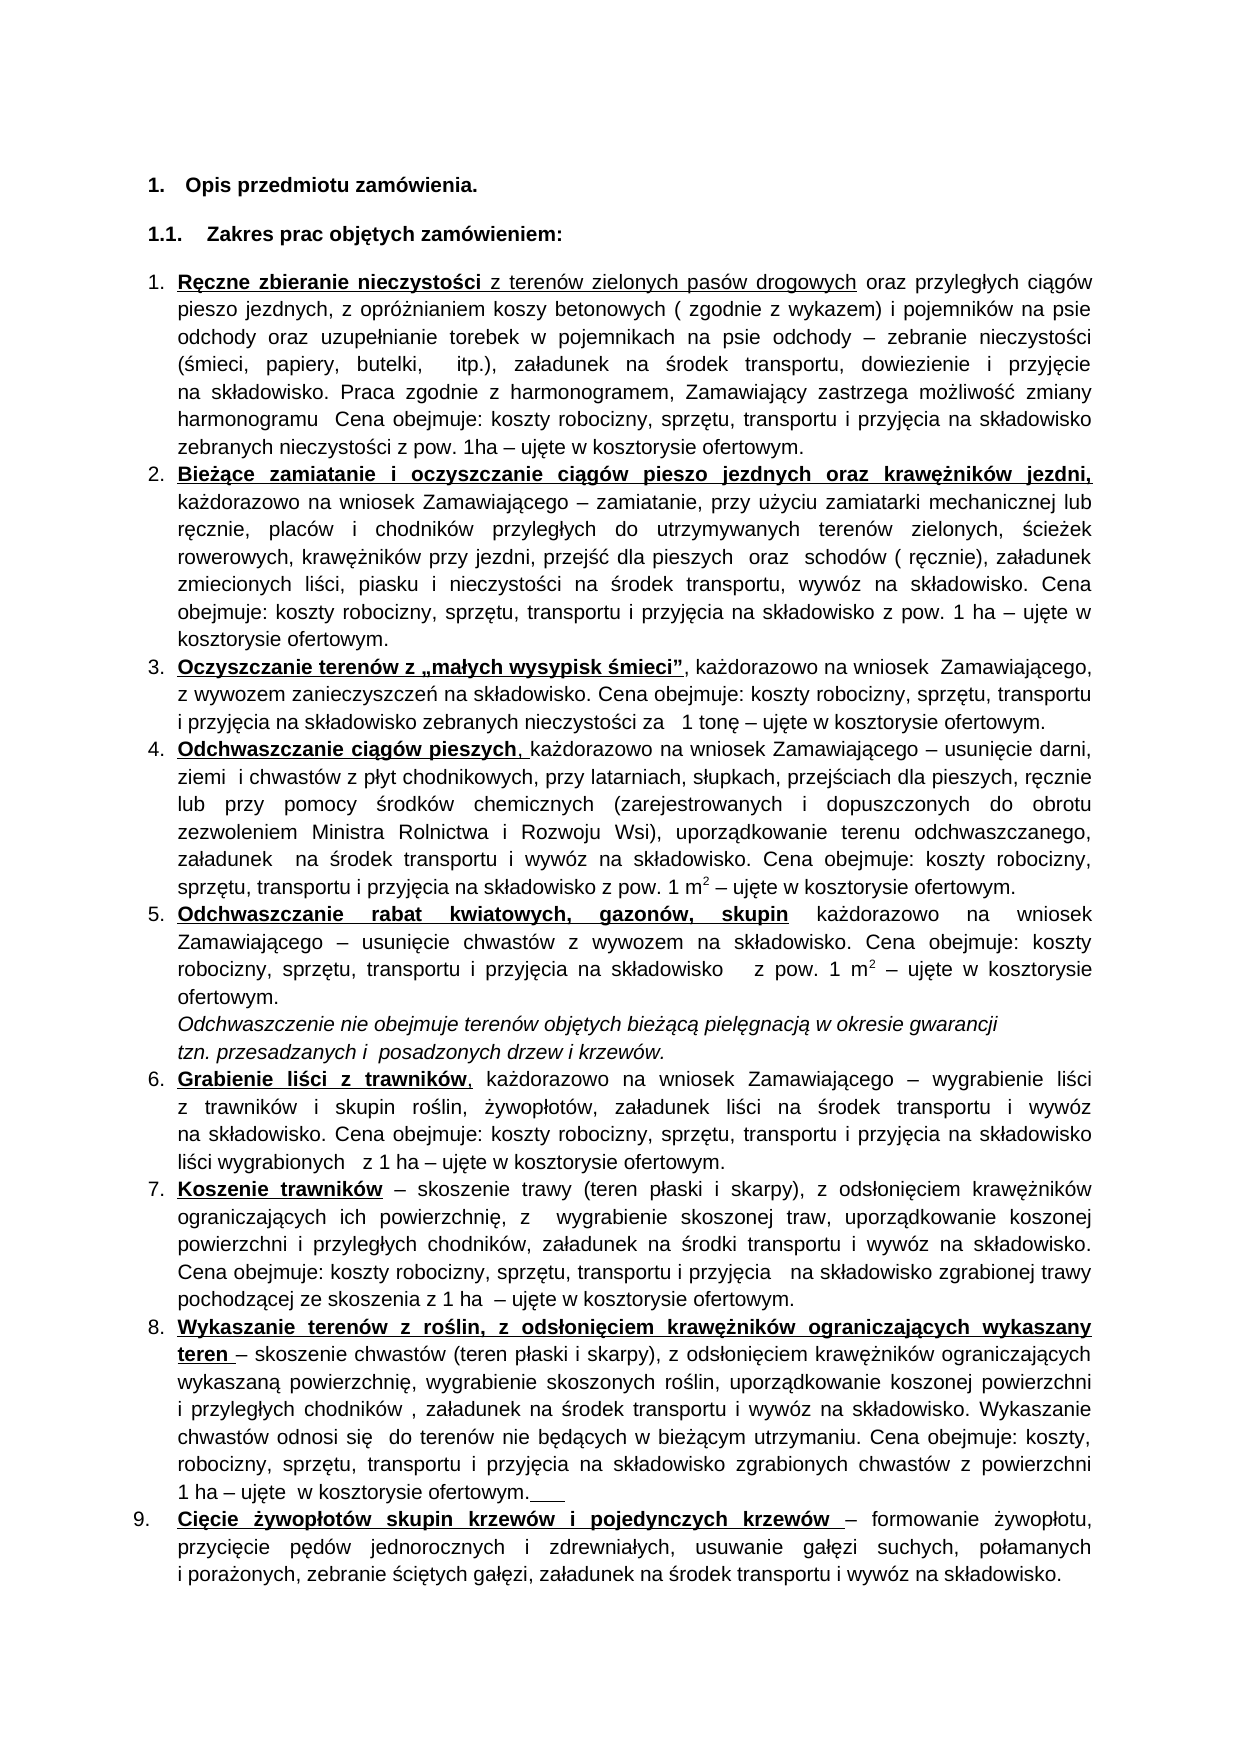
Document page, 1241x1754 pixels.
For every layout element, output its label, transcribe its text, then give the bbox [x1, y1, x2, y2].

list Wykaszanie terenów z roślin, z odsłonięciem krawężników ograniczających wykaszany teren – skoszenie chwastów (teren płaski i skarpy), z odsłonięciem krawężników ograniczających wykaszaną powierzchnię, wygrabienie skoszonych roślin, uporządkowanie koszonej powierzchni i przyległych chodników , załadunek na środek transportu i wywóz na składowisko. Wykaszanie chwastów odnosi się do terenów nie będących w bieżącym utrzymaniu. Cena obejmuje: koszty, robocizny, sprzętu, transportu i przyjęcia na składowisko zgrabionych chwastów z powierzchni 1 ha – ujęte w kosztorysie ofertowym. [148, 1314, 1093, 1503]
list Odchwaszczanie rabat kwiatowych, gazonów, skupin każdorazowo na wniosek Zamawiającego – usunięcie chwastów z wywozem na składowisko. Cena obejmuje: koszty robocizny, sprzętu, transportu i przyjęcia na składowisko z pow. 1 m2 – ujęte w kosztorysie ofertowym. [148, 902, 1093, 1008]
list Bieżące zamiatanie i oczyszczanie ciągów pieszo jezdnych oraz krawężników jezdni, każdorazowo na wniosek Zamawiającego – zamiatanie, przy użyciu zamiatarki mechanicznej lub ręcznie, placów i chodników przyległych do utrzymywanych terenów zielonych, ścieżek rowerowych, krawężników przy jezdni, przejść dla pieszych oraz schodów ( ręcznie), załadunek zmiecionych liści, piasku i nieczystości na środek transportu, wywóz na składowisko. Cena obejmuje: koszty robocizny, sprzętu, transportu i przyjęcia na składowisko z pow. 1 ha – ujęte w kosztorysie ofertowym. [148, 462, 1093, 651]
list Zakres prac objętych zamówieniem: [148, 222, 1093, 246]
list Oczyszczanie terenów z „małych wysypisk śmieci”, każdorazowo na wniosek Zamawiającego, z wywozem zanieczyszczeń na składowisko. Cena obejmuje: koszty robocizny, sprzętu, transportu i przyjęcia na składowisko zebranych nieczystości za 1 tonę – ujęte w kosztorysie ofertowym. [148, 654, 1093, 733]
text Odchwaszczenie nie obejmuje terenów objętych bieżącą pielęgnacją w okresie gwarancji tzn. przesadzanych i posadzonych drzew i krzewów. [177, 1012, 1093, 1063]
list Grabienie liści z trawników, każdorazowo na wniosek Zamawiającego – wygrabienie liści z trawników i skupin roślin, żywopłotów, załadunek liści na środek transportu i wywóz na składowisko. Cena obejmuje: koszty robocizny, sprzętu, transportu i przyjęcia na składowisko liści wygrabionych z 1 ha – ujęte w kosztorysie ofertowym. [148, 1067, 1093, 1173]
list Cięcie żywopłotów skupin krzewów i pojedynczych krzewów – formowanie żywopłotu, przycięcie pędów jednorocznych i zdrewniałych, usuwanie gałęzi suchych, połamanych i porażonych, zebranie ściętych gałęzi, załadunek na środek transportu i wywóz na składowisko. [133, 1507, 1093, 1586]
list Odchwaszczanie ciągów pieszych, każdorazowo na wniosek Zamawiającego – usunięcie darni, ziemi i chwastów z płyt chodnikowych, przy latarniach, słupkach, przejściach dla pieszych, ręcznie lub przy pomocy środków chemicznych (zarejestrowanych i dopuszczonych do obrotu zezwoleniem Ministra Rolnictwa i Rozwoju Wsi), uporządkowanie terenu odchwaszczanego, załadunek na środek transportu i wywóz na składowisko. Cena obejmuje: koszty robocizny, sprzętu, transportu i przyjęcia na składowisko z pow. 1 m2 – ujęte w kosztorysie ofertowym. [148, 737, 1093, 898]
list Ręczne zbieranie nieczystości z terenów zielonych pasów drogowych oraz przyległych ciągów pieszo jezdnych, z opróżnianiem koszy betonowych ( zgodnie z wykazem) i pojemników na psie odchody oraz uzupełnianie torebek w pojemnikach na psie odchody – zebranie nieczystości (śmieci, papiery, butelki, itp.), załadunek na środek transportu, dowiezienie i przyjęcie na składowisko. Praca zgodnie z harmonogramem, Zamawiający zastrzega możliwość zmiany harmonogramu Cena obejmuje: koszty robocizny, sprzętu, transportu i przyjęcia na składowisko zebranych nieczystości z pow. 1ha – ujęte w kosztorysie ofertowym. [148, 269, 1093, 458]
subtitle Opis przedmiotu zamówienia. [148, 173, 1093, 197]
list Koszenie trawników – skoszenie trawy (teren płaski i skarpy), z odsłonięciem krawężników ograniczających ich powierzchnię, z wygrabienie skoszonej traw, uporządkowanie koszonej powierzchni i przyległych chodników, załadunek na środki transportu i wywóz na składowisko. Cena obejmuje: koszty robocizny, sprzętu, transportu i przyjęcia na składowisko zgrabionej trawy pochodzącej ze skoszenia z 1 ha – ujęte w kosztorysie ofertowym. [148, 1177, 1093, 1311]
